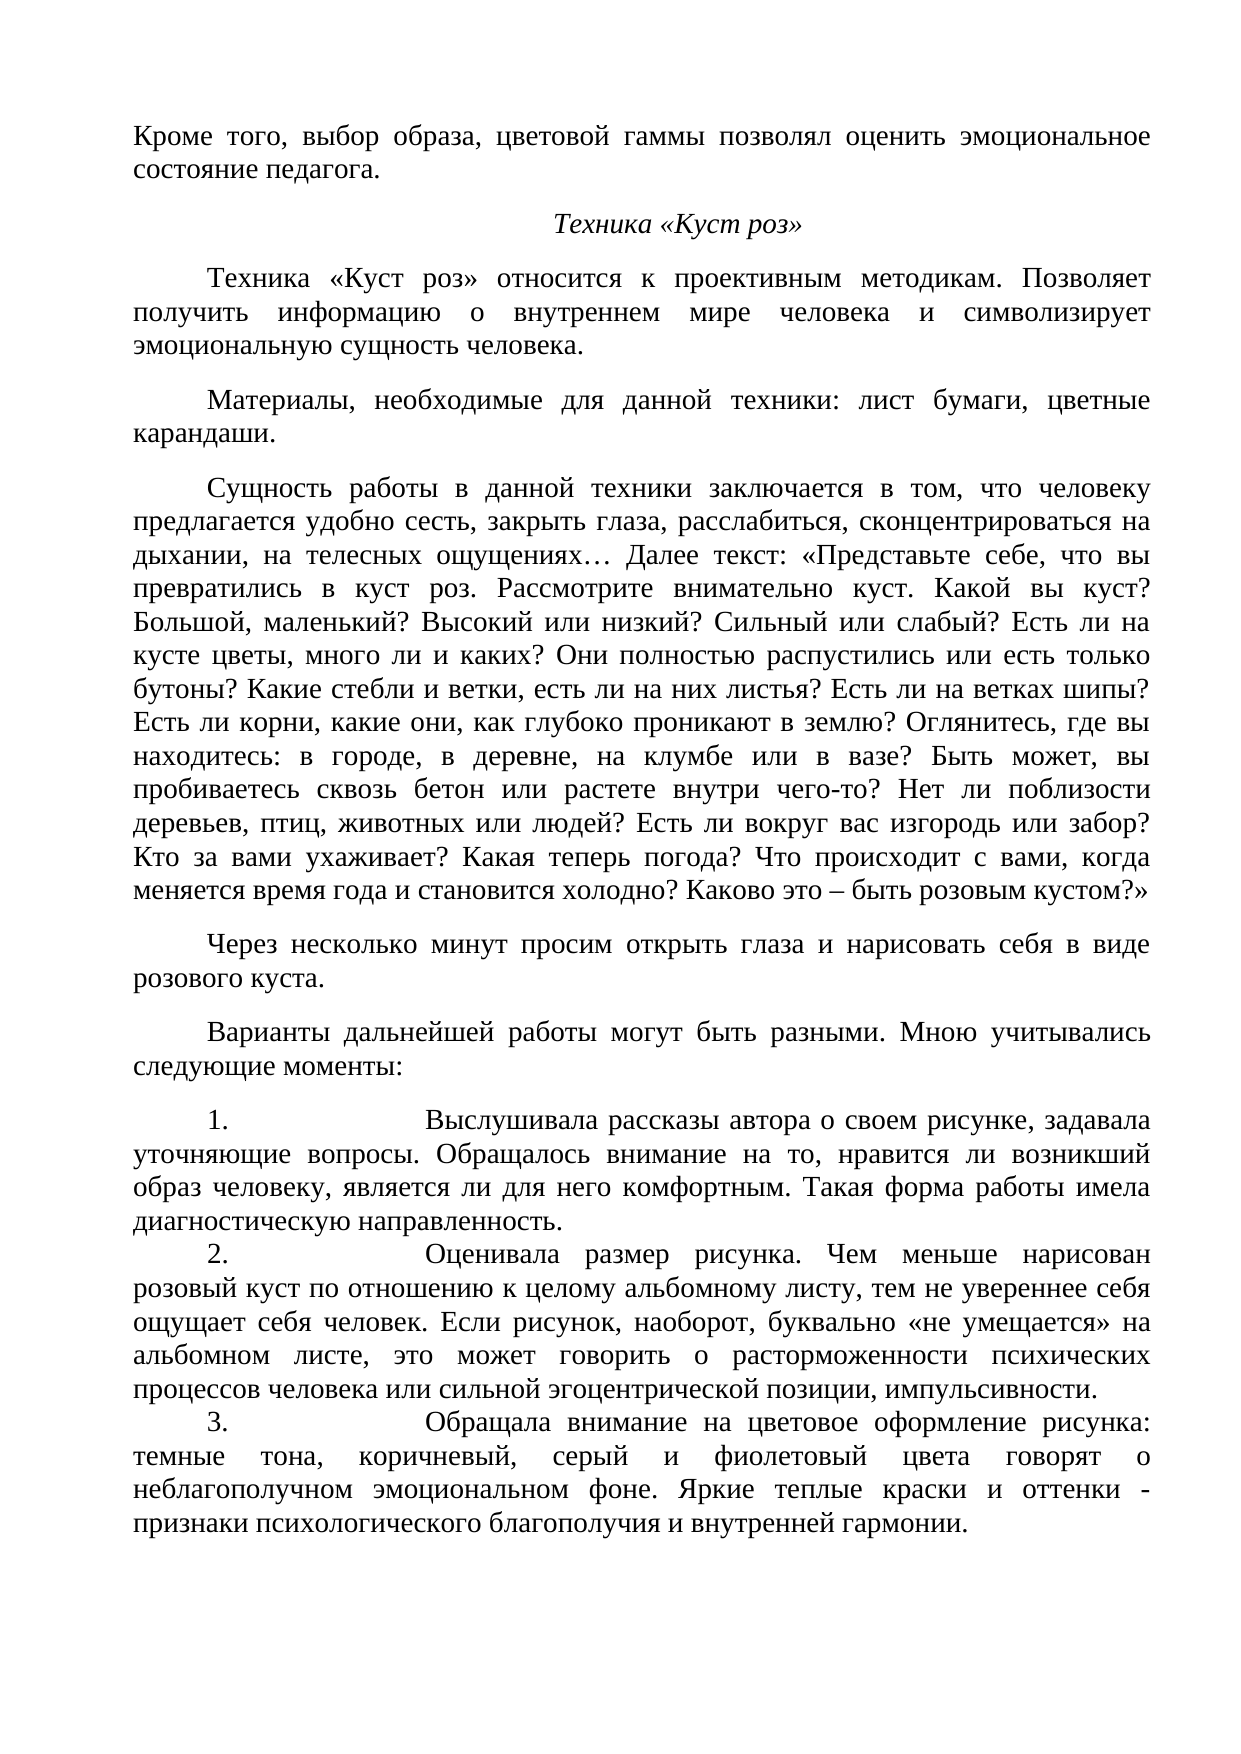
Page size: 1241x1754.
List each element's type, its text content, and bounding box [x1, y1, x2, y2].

text Материалы, необходимые для данной техники: лист бумаги, цветные карандаши. [133, 382, 1152, 449]
list Выслушивала рассказы автора о своем рисунке, задавала уточняющие вопросы. Обращалось внимание на то, нравится ли возникший образ человеку, является ли для него комфортным. Такая форма работы имела диагностическую направленность. [133, 1102, 1152, 1237]
text Через несколько минут просим открыть глаза и нарисовать себя в виде розового куста. [133, 927, 1152, 994]
text Техника «Куст роз» относится к проективным методикам. Позволяет получить информацию о внутреннем мире человека и символизирует эмоциональную сущность человека. [133, 260, 1152, 361]
list Обращала внимание на цветовое оформление рисунка: темные тона, коричневый, серый и фиолетовый цвета говорят о неблагополучном эмоциональном фоне. Яркие теплые краски и оттенки - признаки психологического благополучия и внутренней гармонии. [133, 1404, 1152, 1538]
list Оценивала размер рисунка. Чем меньше нарисован розовый куст по отношению к целому альбомному листу, тем не увереннее себя ощущает себя человек. Если рисунок, наоборот, буквально «не умещается» на альбомном листе, это может говорить о расторможенности психических процессов человека или сильной эгоцентрической позиции, импульсивности. [133, 1237, 1152, 1404]
text Техника «Куст роз» [133, 206, 1152, 239]
text Сущность работы в данной техники заключается в том, что человеку предлагается удобно сесть, закрыть глаза, расслабиться, сконцентрироваться на дыхании, на телесных ощущениях… Далее текст: «Представьте себе, что вы превратились в куст роз. Рассмотрите внимательно куст. Какой вы куст? Большой, маленький? Высокий или низкий? Сильный или слабый? Есть ли на кусте цветы, много ли и каких? Они полностью распустились или есть только бутоны? Какие стебли и ветки, есть ли на них листья? Есть ли на ветках шипы? Есть ли корни, какие они, как глубоко проникают в землю? Оглянитесь, где вы находитесь: в городе, в деревне, на клумбе или в вазе? Быть может, вы пробиваетесь сквозь бетон или растете внутри чего-то? Нет ли поблизости деревьев, птиц, животных или людей? Есть ли вокруг вас изгородь или забор? Кто за вами ухаживает? Какая теперь погода? Что происходит с вами, когда меняется время года и становится холодно? Каково это – быть розовым кустом?» [133, 470, 1152, 906]
text Варианты дальнейшей работы могут быть разными. Мною учитывались следующие моменты: [133, 1014, 1152, 1082]
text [133, 118, 1152, 185]
